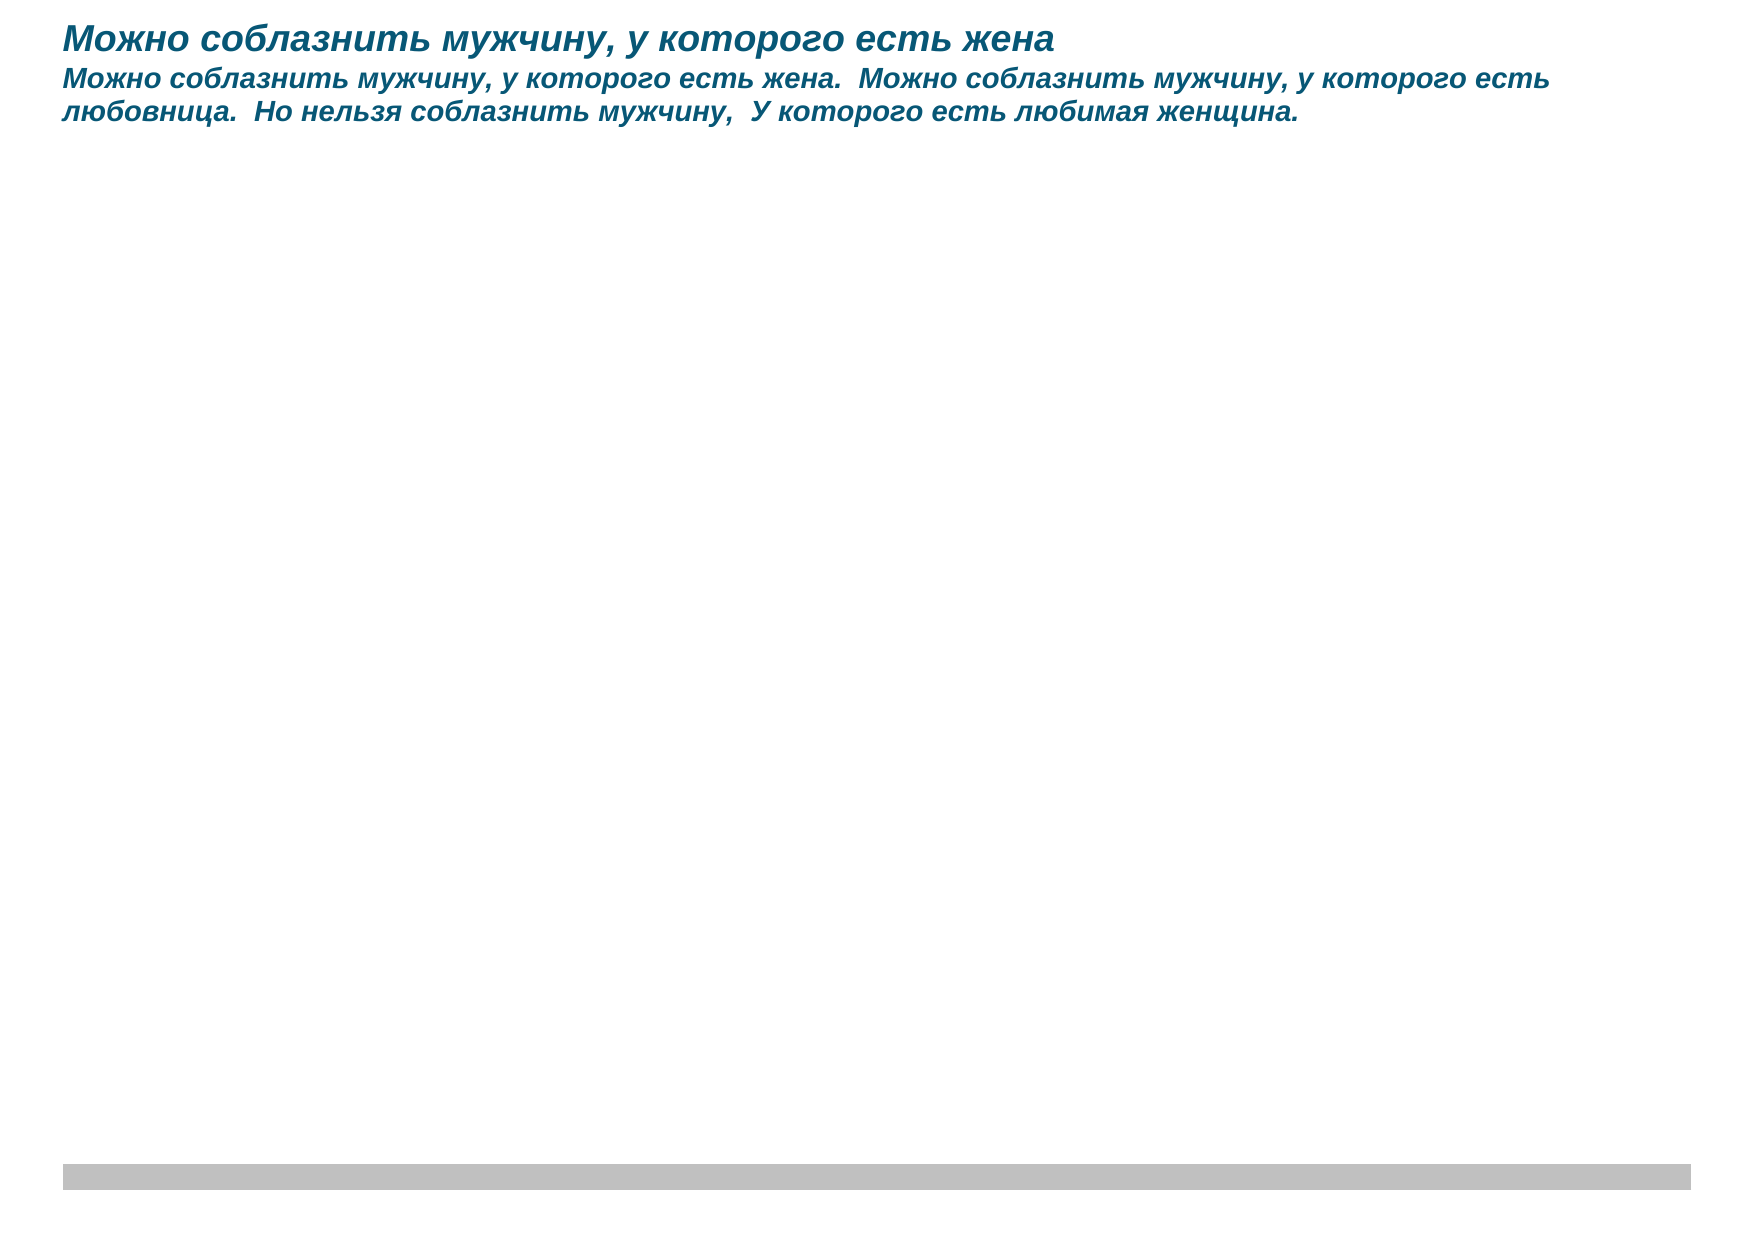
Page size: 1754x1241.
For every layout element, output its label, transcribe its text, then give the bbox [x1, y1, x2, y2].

subtitle Можно соблазнить мужчину, у которого есть жена [62, 17, 1691, 60]
text Можно соблазнить мужчину, у которого есть жена. [62, 61, 1691, 128]
